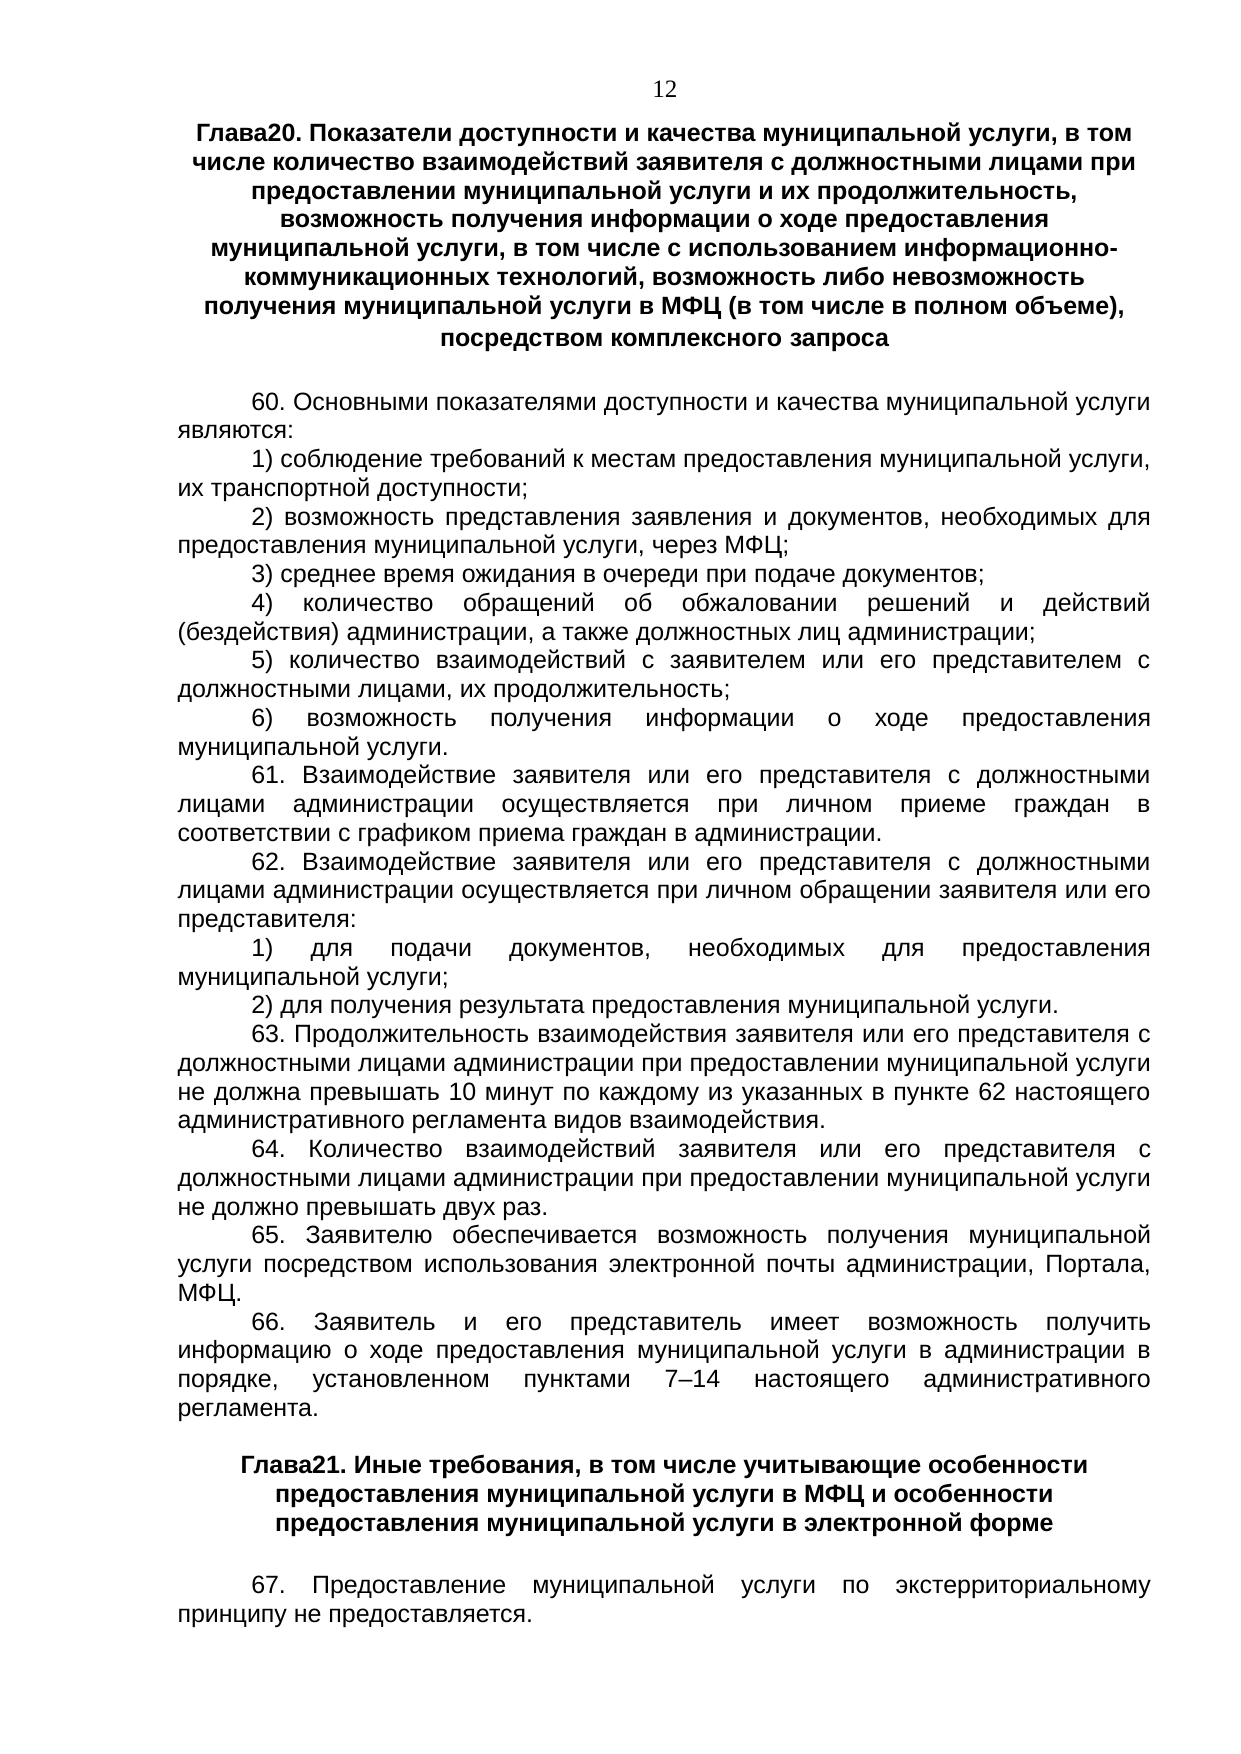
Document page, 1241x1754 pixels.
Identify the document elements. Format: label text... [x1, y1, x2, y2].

text 66. Заявитель и его представитель имеет возможность получить информацию о ходе предоставления муниципальной услуги в администрации в порядке, установленном пунктами 7–14 настоящего административного регламента. [177, 1306, 1152, 1421]
text Глава21. Иные требования, в том числе учитывающие особенности предоставления муниципальной услуги в МФЦ и особенности предоставления муниципальной услуги в электронной форме [177, 1450, 1152, 1536]
text 63. Продолжительность взаимодействия заявителя или его представителя с должностными лицами администрации при предоставлении муниципальной услуги не должна превышать 10 минут по каждому из указанных в пункте 62 настоящего административного регламента видов взаимодействия. [177, 1019, 1152, 1134]
text 61. Взаимодействие заявителя или его представителя с должностными лицами администрации осуществляется при личном приеме граждан в соответствии с графиком приема граждан в администрации. [177, 760, 1152, 846]
text 60. Основными показателями доступности и качества муниципальной услуги являются: [177, 386, 1152, 444]
text Глава20. Показатели доступности и качества муниципальной услуги, в том числе количество взаимодействий заявителя с должностными лицами при предоставлении муниципальной услуги и их продолжительность, возможность получения информации о ходе предоставления муниципальной услуги, в том числе с использованием информационно-коммуникационных технологий, возможность либо невозможность получения муниципальной услуги в МФЦ (в том числе в полном объеме), посредством комплексного запроса [177, 118, 1152, 353]
text 2) возможность представления заявления и документов, необходимых для предоставления муниципальной услуги, через МФЦ; [177, 501, 1152, 559]
text 5) количество взаимодействий с заявителем или его представителем с должностными лицами, их продолжительность; [177, 645, 1152, 703]
text 2) для получения результата предоставления муниципальной услуги. [177, 990, 1152, 1019]
text 1) для подачи документов, необходимых для предоставления муниципальной услуги; [177, 933, 1152, 990]
text 3) среднее время ожидания в очереди при подаче документов; [177, 559, 1152, 588]
text 1) соблюдение требований к местам предоставления муниципальной услуги, их транспортной доступности; [177, 444, 1152, 501]
text 4) количество обращений об обжаловании решений и действий (бездействия) администрации, а также должностных лиц администрации; [177, 588, 1152, 645]
text 6) возможность получения информации о ходе предоставления муниципальной услуги. [177, 703, 1152, 760]
text 67. Предоставление муниципальной услуги по экстерриториальному принципу не предоставляется. [177, 1570, 1152, 1627]
text 62. Взаимодействие заявителя или его представителя с должностными лицами администрации осуществляется при личном обращении заявителя или его представителя: [177, 846, 1152, 933]
text 64. Количество взаимодействий заявителя или его представителя с должностными лицами администрации при предоставлении муниципальной услуги не должно превышать двух раз. [177, 1134, 1152, 1220]
text 65. Заявителю обеспечивается возможность получения муниципальной услуги посредством использования электронной почты администрации, Портала, МФЦ. [177, 1220, 1152, 1306]
